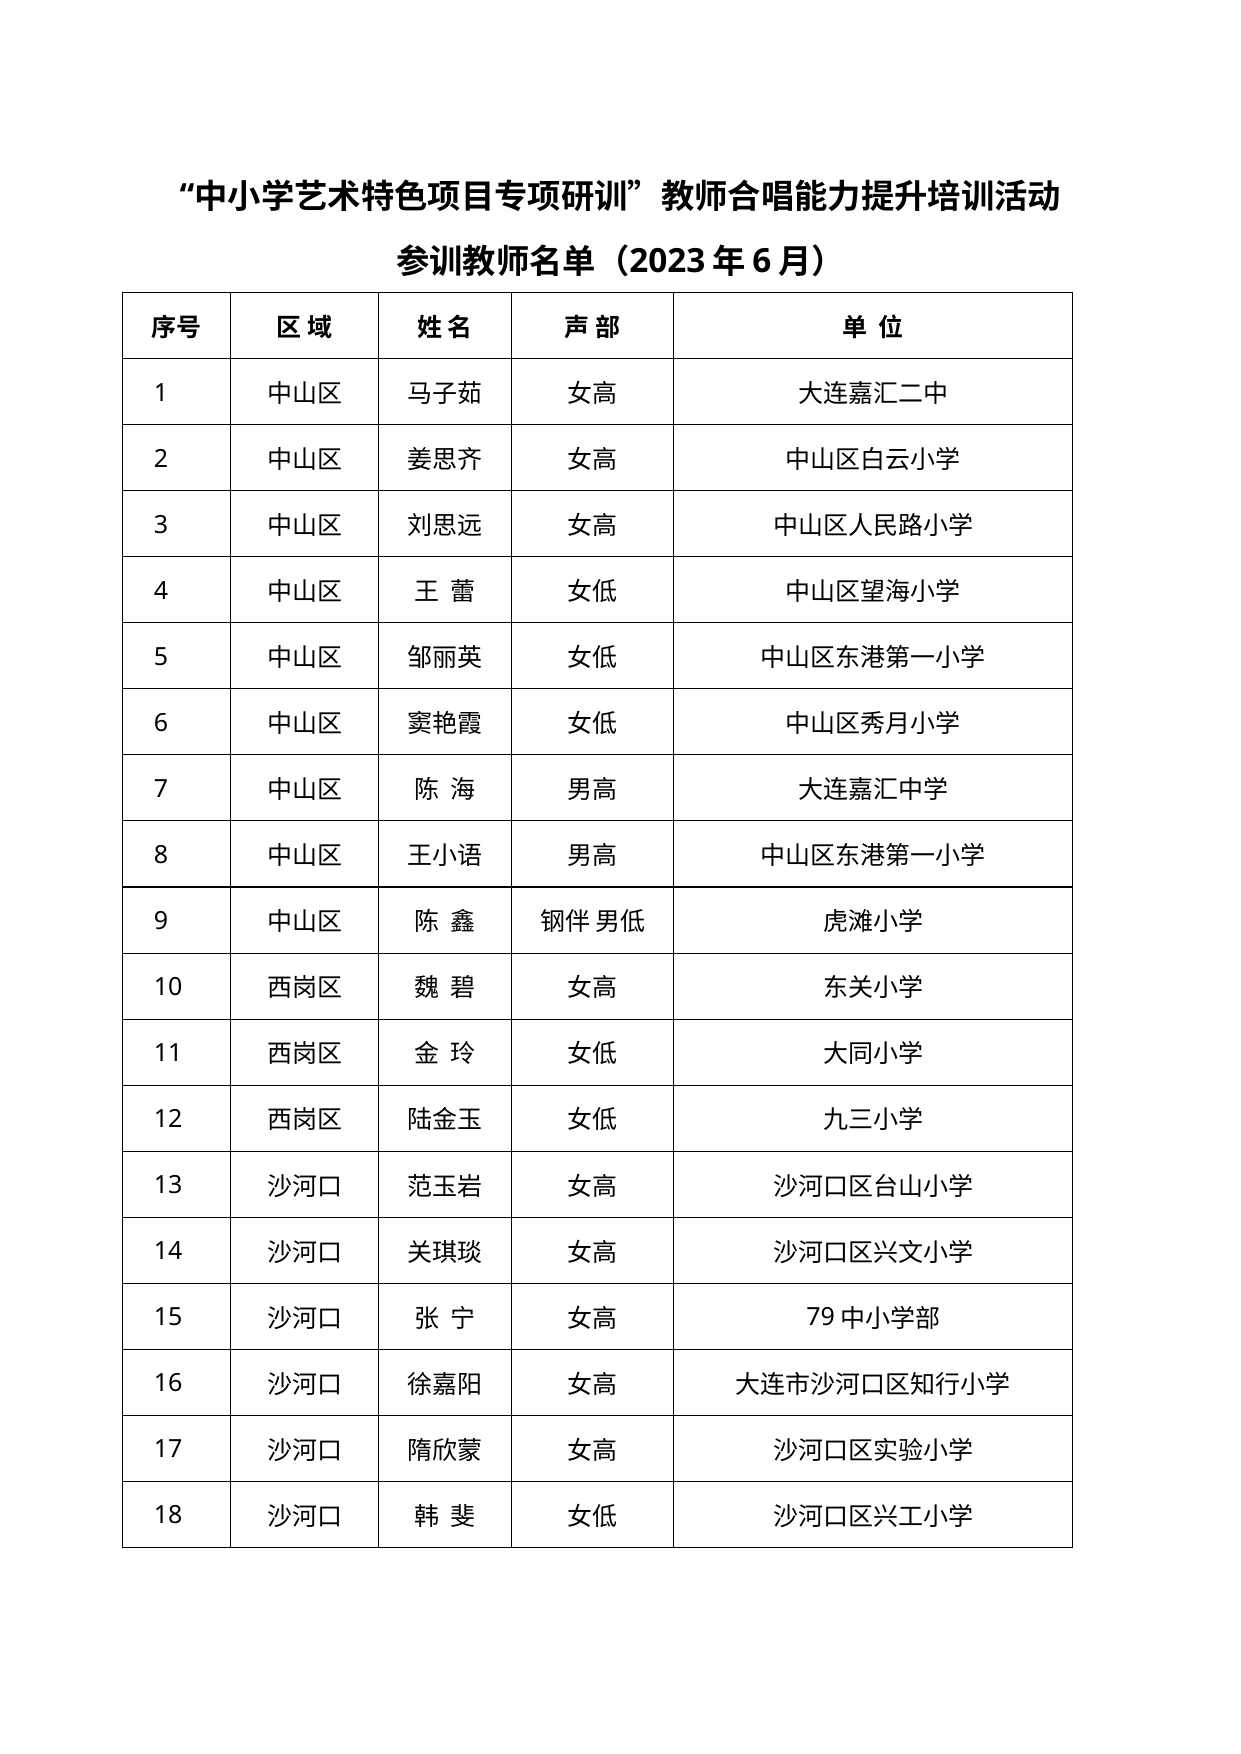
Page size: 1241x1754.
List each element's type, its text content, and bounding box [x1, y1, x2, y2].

table_cell 79中小学部 [674, 1284, 1072, 1349]
table_header 声 部 [512, 293, 673, 358]
text 参训教师名单（2023年6月） [112, 227, 1128, 292]
table_cell 中山区 [231, 359, 378, 424]
table_cell 中山区秀月小学 [674, 689, 1072, 754]
table_cell 沙河口区兴工小学 [674, 1482, 1072, 1547]
table_cell [123, 623, 230, 688]
table_cell [123, 1416, 230, 1481]
text “中小学艺术特色项目专项研训”教师合唱能力提升培训活动 [112, 162, 1128, 227]
table_cell 女高 [512, 1218, 673, 1283]
table_cell 中山区 [231, 821, 378, 886]
table_cell 刘思远 [379, 491, 511, 556]
table_cell [123, 821, 230, 886]
table_cell 韩 斐 [379, 1482, 511, 1547]
table_cell 隋欣蒙 [379, 1416, 511, 1481]
table_cell 中山区人民路小学 [674, 491, 1072, 556]
table_cell 大连嘉汇二中 [674, 359, 1072, 424]
table_header 序号 [123, 293, 230, 358]
table_cell [123, 425, 230, 490]
table_cell [123, 755, 230, 820]
table_cell 女高 [512, 425, 673, 490]
table_cell 中山区 [231, 755, 378, 820]
table_cell 窦艳霞 [379, 689, 511, 754]
table_cell 姜思齐 [379, 425, 511, 490]
table_cell [123, 1284, 230, 1349]
table_cell [123, 1218, 230, 1283]
table_cell 徐嘉阳 [379, 1350, 511, 1415]
table_cell 沙河口 [231, 1284, 378, 1349]
table_header 姓 名 [379, 293, 511, 358]
table_cell 钢伴 男低 [512, 888, 673, 952]
table_cell 女高 [512, 1284, 673, 1349]
table_cell 中山区 [231, 557, 378, 622]
table_cell 中山区白云小学 [674, 425, 1072, 490]
table_cell 西岗区 [231, 1086, 378, 1151]
table_cell 沙河口区台山小学 [674, 1152, 1072, 1217]
table_cell 邹丽英 [379, 623, 511, 688]
table_cell [123, 1350, 230, 1415]
table_cell 女低 [512, 689, 673, 754]
table_cell [123, 359, 230, 424]
table_cell 九三小学 [674, 1086, 1072, 1151]
table_cell [123, 1086, 230, 1151]
table_cell 女高 [512, 1350, 673, 1415]
table_cell 中山区 [231, 491, 378, 556]
table_cell 马子茹 [379, 359, 511, 424]
table_cell 沙河口区兴文小学 [674, 1218, 1072, 1283]
table_cell 男高 [512, 821, 673, 886]
table_cell 女高 [512, 359, 673, 424]
table_cell [123, 888, 230, 952]
table_cell 沙河口 [231, 1218, 378, 1283]
table_cell 女低 [512, 1086, 673, 1151]
table_cell 中山区望海小学 [674, 557, 1072, 622]
table_cell 女低 [512, 557, 673, 622]
table_cell 沙河口区实验小学 [674, 1416, 1072, 1481]
table_header 区 域 [231, 293, 378, 358]
table_cell [123, 1482, 230, 1547]
table_cell 大同小学 [674, 1020, 1072, 1084]
table_cell 魏 碧 [379, 954, 511, 1018]
table_cell 大连嘉汇中学 [674, 755, 1072, 820]
table_cell 陈 鑫 [379, 888, 511, 952]
table_cell 中山区 [231, 888, 378, 952]
table_cell [123, 689, 230, 754]
table_cell 女高 [512, 1152, 673, 1217]
table_cell 中山区 [231, 689, 378, 754]
table_cell 女高 [512, 491, 673, 556]
table_header 单 位 [674, 293, 1072, 358]
table_cell 女高 [512, 1416, 673, 1481]
table_cell 大连市沙河口区知行小学 [674, 1350, 1072, 1415]
table_cell 范玉岩 [379, 1152, 511, 1217]
table_cell 陆金玉 [379, 1086, 511, 1151]
table_cell 西岗区 [231, 1020, 378, 1084]
table_cell 沙河口 [231, 1416, 378, 1481]
table_cell 女低 [512, 1020, 673, 1084]
table_cell 王 蕾 [379, 557, 511, 622]
table_cell 中山区东港第一小学 [674, 821, 1072, 886]
table_cell [123, 1152, 230, 1217]
table_cell 沙河口 [231, 1482, 378, 1547]
table_cell [123, 954, 230, 1018]
table_cell [123, 557, 230, 622]
table_cell 中山区 [231, 425, 378, 490]
table_cell [123, 491, 230, 556]
table_cell 张 宁 [379, 1284, 511, 1349]
table_cell 沙河口 [231, 1152, 378, 1217]
table_cell 西岗区 [231, 954, 378, 1018]
table_cell 女低 [512, 1482, 673, 1547]
table_cell [123, 1020, 230, 1084]
table_cell 虎滩小学 [674, 888, 1072, 952]
table_cell 关琪琰 [379, 1218, 511, 1283]
table_cell 沙河口 [231, 1350, 378, 1415]
table_cell 金 玲 [379, 1020, 511, 1084]
table_cell 东关小学 [674, 954, 1072, 1018]
table_cell 男高 [512, 755, 673, 820]
table_cell 中山区东港第一小学 [674, 623, 1072, 688]
table_cell 陈 海 [379, 755, 511, 820]
table_cell 女高 [512, 954, 673, 1018]
table_cell 中山区 [231, 623, 378, 688]
table_cell 女低 [512, 623, 673, 688]
table_cell 王小语 [379, 821, 511, 886]
